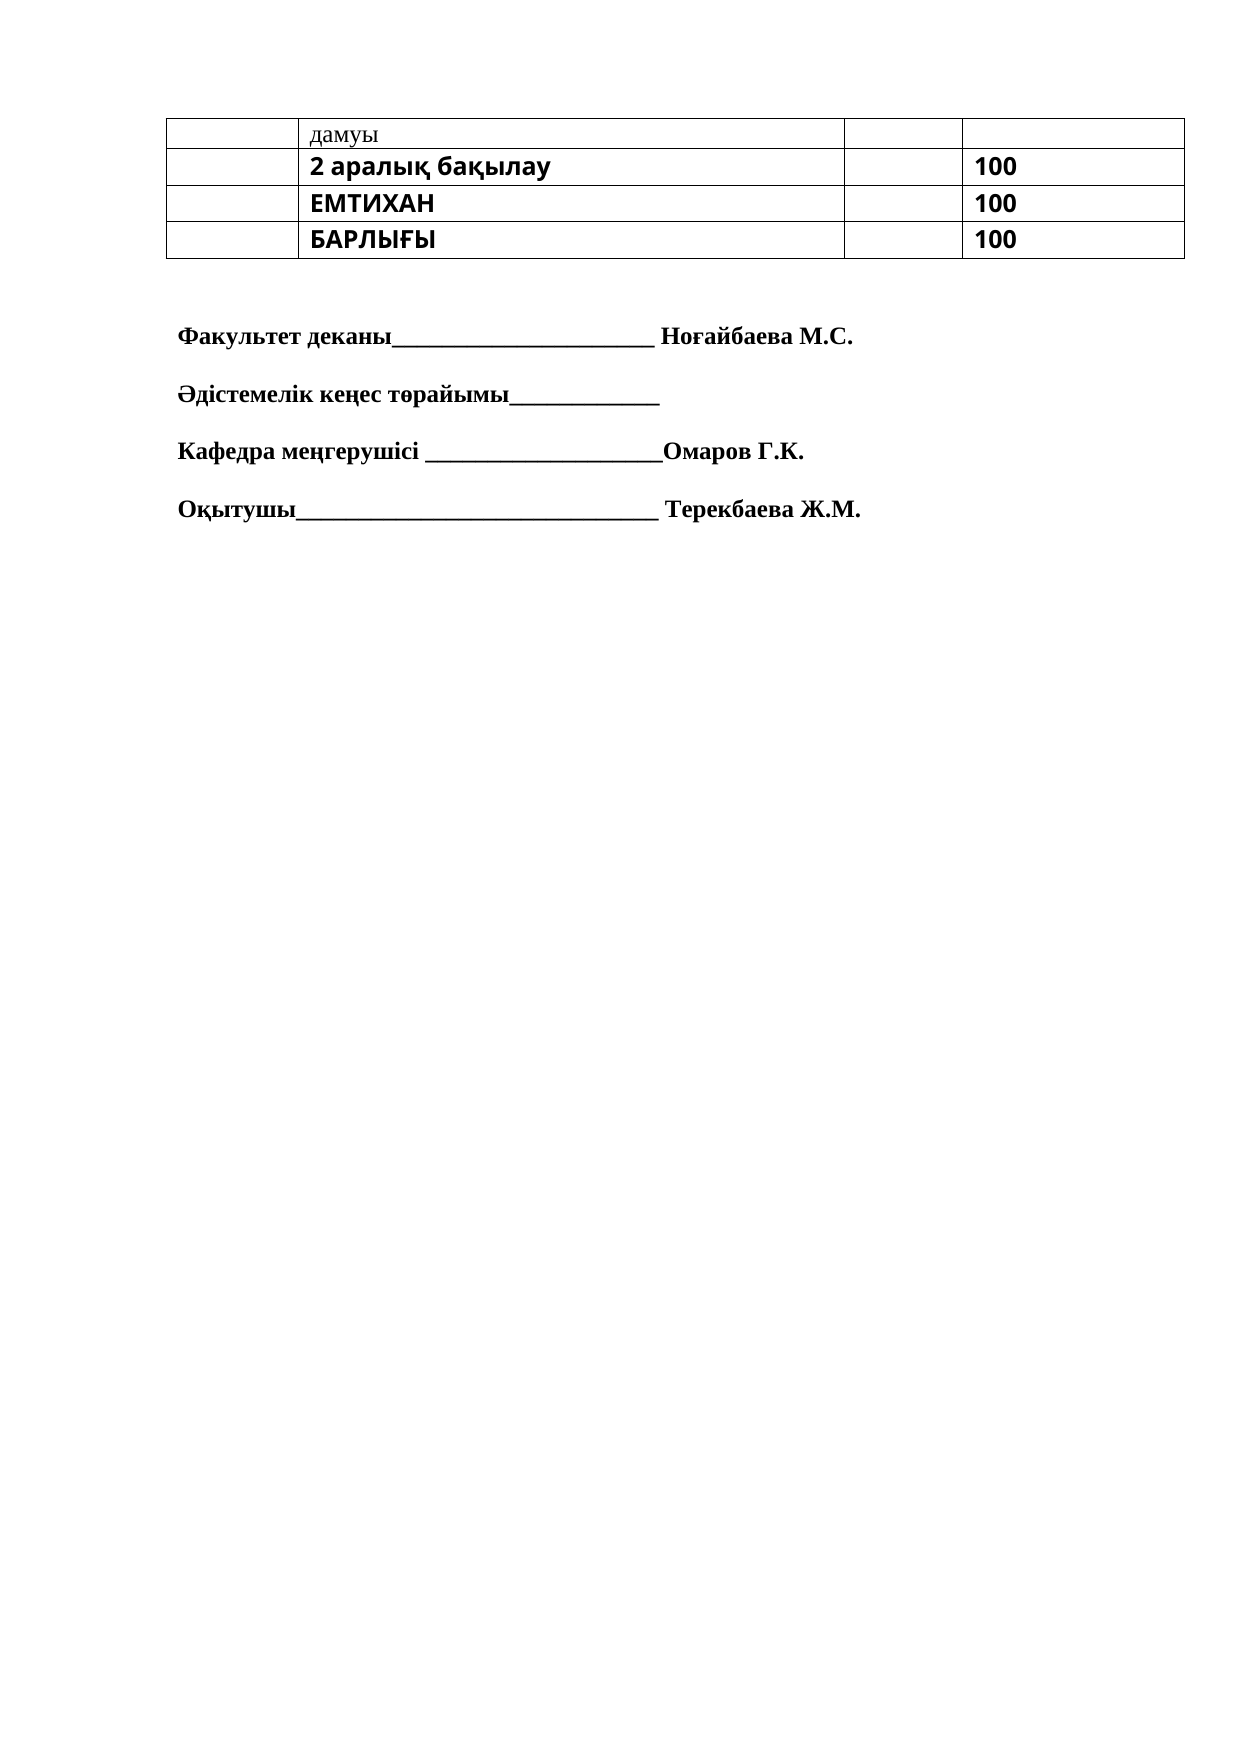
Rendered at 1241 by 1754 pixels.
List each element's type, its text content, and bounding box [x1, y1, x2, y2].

table_cell [845, 149, 962, 184]
text Әдістемелік кеңес төрайымы____________ [177, 379, 1152, 408]
table_cell [845, 186, 962, 221]
text Кафедра меңгерушісі ___________________Омаров Г.К. [177, 436, 1152, 465]
table_cell 100 [963, 149, 1184, 184]
table_cell [167, 222, 298, 258]
table_cell 100 [963, 186, 1184, 221]
text Оқытушы_____________________________ Терекбаева Ж.М. [177, 494, 1152, 523]
table_cell ЕМТИХАН [299, 186, 844, 221]
table_cell БАРЛЫҒЫ [299, 222, 844, 258]
table_cell [167, 149, 298, 184]
table_cell [845, 119, 962, 148]
text Факультет деканы_____________________ Ноғайбаева М.С. [177, 321, 1152, 350]
table_cell 2 аралық бақылау [299, 149, 844, 184]
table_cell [299, 119, 844, 148]
table_cell 100 [963, 222, 1184, 258]
table_cell 15 [963, 119, 1184, 148]
table_cell [845, 222, 962, 258]
table_cell [167, 186, 298, 221]
